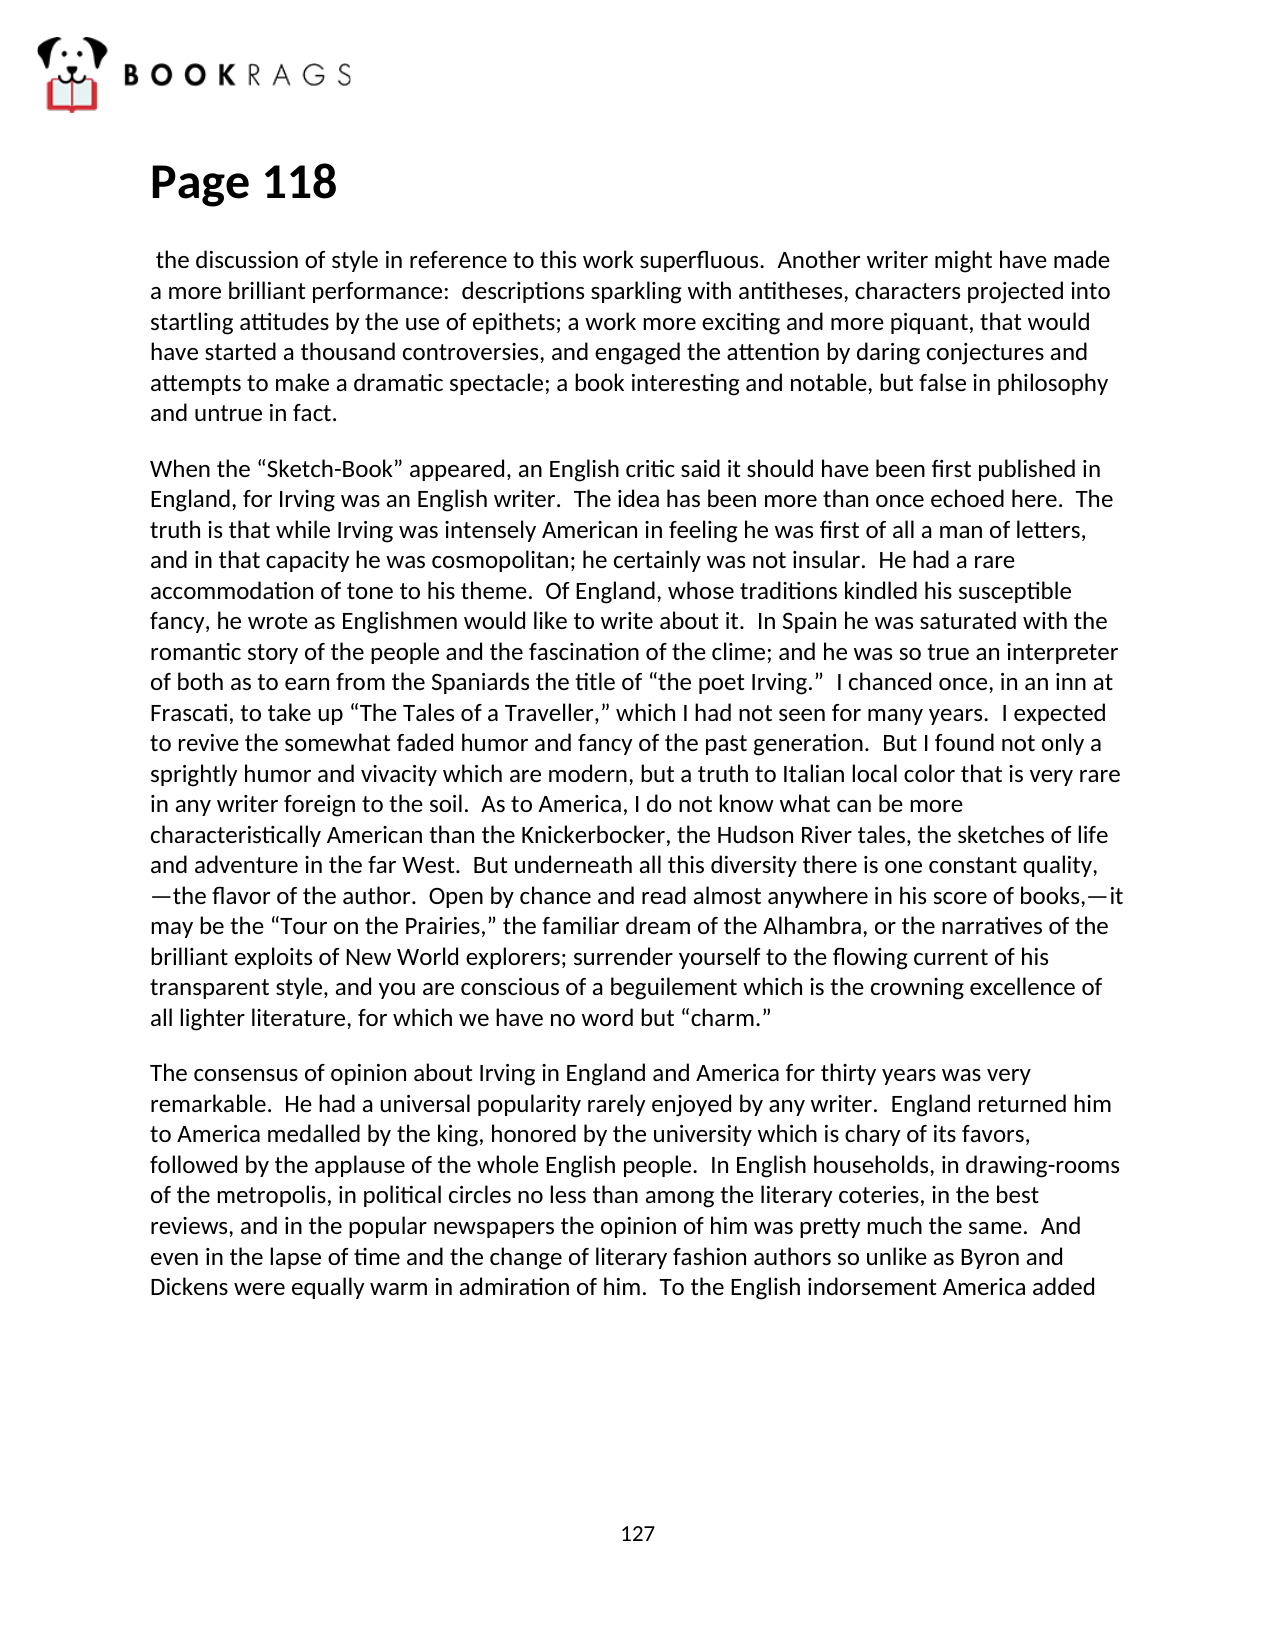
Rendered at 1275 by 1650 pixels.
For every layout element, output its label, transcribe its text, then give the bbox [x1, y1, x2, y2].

text the discussion of style in reference to this work superfluous. Another writer might have made a more brilliant performance: descriptions sparkling with antitheses, characters projected into startling attitudes by the use of epithets; a work more exciting and more piquant, that would have started a thousand controversies, and engaged the attention by daring conjectures and attempts to make a dramatic spectacle; a book interesting and notable, but false in philosophy and untrue in fact. [150, 244, 1125, 428]
picture [37, 37, 351, 113]
text The consensus of opinion about Irving in England and America for thirty years was very remarkable. He had a universal popularity rarely enjoyed by any writer. England returned him to America medalled by the king, honored by the university which is chary of its favors, followed by the applause of the whole English people. In English households, in drawing-rooms of the metropolis, in political circles no less than among the literary coteries, in the best reviews, and in the popular newspapers the opinion of him was pretty much the same. And even in the lapse of time and the change of literary fashion authors so unlike as Byron and Dickens were equally warm in admiration of him. To the English indorsement America added [150, 1058, 1125, 1302]
text Page 118 [150, 150, 1125, 211]
text When the “Sketch-Book” appeared, an English critic said it should have been first published in England, for Irving was an English writer. The idea has been more than once echoed here. The truth is that while Irving was intensely American in feeling he was first of all a man of letters, and in that capacity he was cosmopolitan; he certainly was not insular. He had a rare accommodation of tone to his theme. Of England, whose traditions kindled his susceptible fancy, he wrote as Englishmen would like to write about it. In Spain he was saturated with the romantic story of the people and the fascination of the clime; and he was so true an interpreter of both as to earn from the Spaniards the title of “the poet Irving.” I chanced once, in an inn at Frascati, to take up “The Tales of a Traveller,” which I had not seen for many years. I expected to revive the somewhat faded humor and fancy of the past generation. But I found not only a sprightly humor and vivacity which are modern, but a truth to Italian local color that is very rare in any writer foreign to the soil. As to America, I do not know what can be more characteristically American than the Knickerbocker, the Hudson River tales, the sketches of life and adventure in the far West. But underneath all this diversity there is one constant quality,—­the flavor of the author. Open by chance and read almost anywhere in his score of books,—­it may be the “Tour on the Prairies,” the familiar dream of the Alhambra, or the narratives of the brilliant exploits of New World explorers; surrender yourself to the flowing current of his transparent style, and you are conscious of a beguilement which is the crowning excellence of all lighter literature, for which we have no word but “charm.” [150, 453, 1125, 1033]
